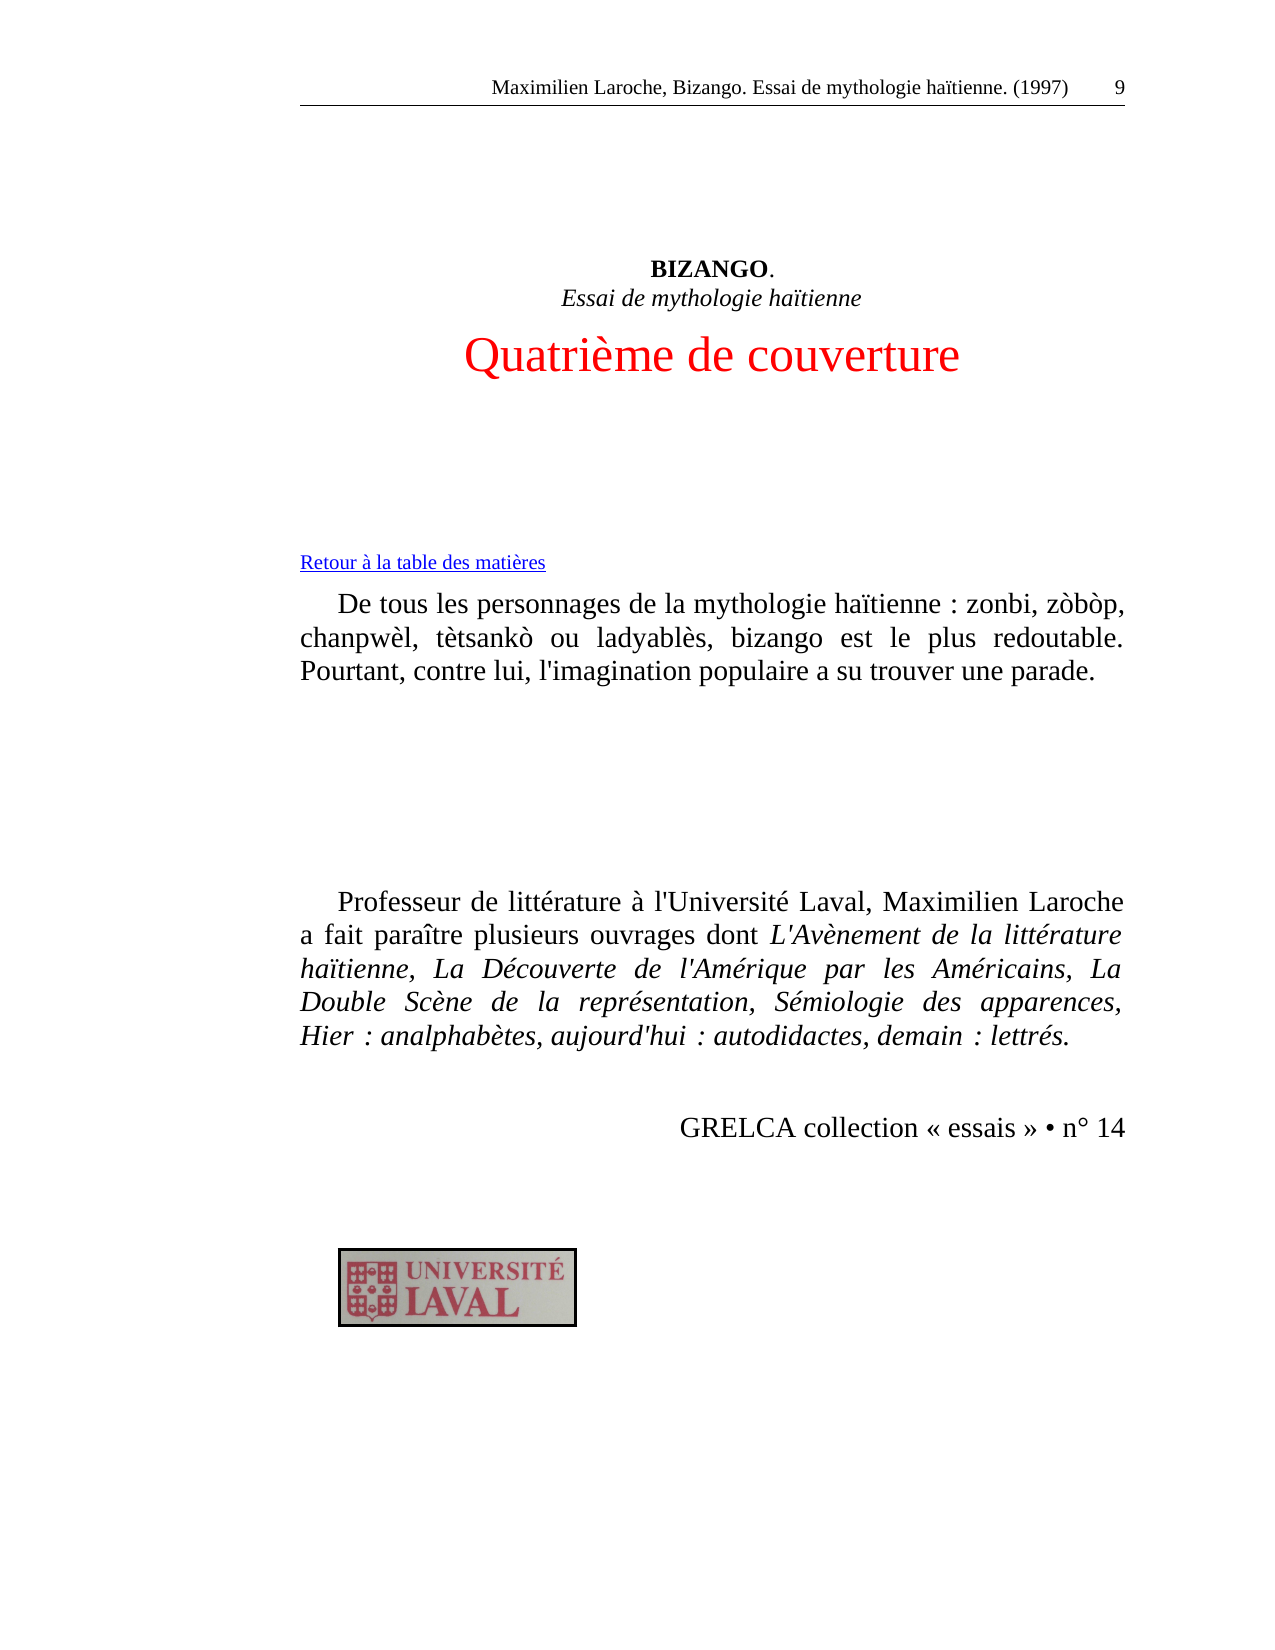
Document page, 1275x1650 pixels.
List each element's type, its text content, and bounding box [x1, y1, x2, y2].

picture [341, 1251, 574, 1324]
text GRELCA collection « essais » • n° 14 [300, 1110, 1125, 1143]
text De tous les personnages de la mythologie haïtienne : zonbi, zòbòp, chanpwèl, tètsankò ou ladyablès, bizango est le plus redoutable. Pourtant, contre lui, l'imagination populaire a su trouver une parade. [300, 586, 1125, 687]
text BIZANGO. Essai de mythologie haïtienne [300, 254, 1125, 312]
text Professeur de littérature à l'Université Laval, Maximilien Laroche a fait paraître plusieurs ouvrages dont L'Avènement de la littérature haïtienne, La Découverte de l'Amérique par les Américains, La Double Scène de la représentation, Sémiologie des apparences, Hier : analphabètes, aujourd'hui : autodidactes, demain : lettrés. [300, 884, 1125, 1051]
text Retour à la table des matières [300, 550, 1116, 574]
text Quatrième de couverture [300, 324, 1125, 382]
